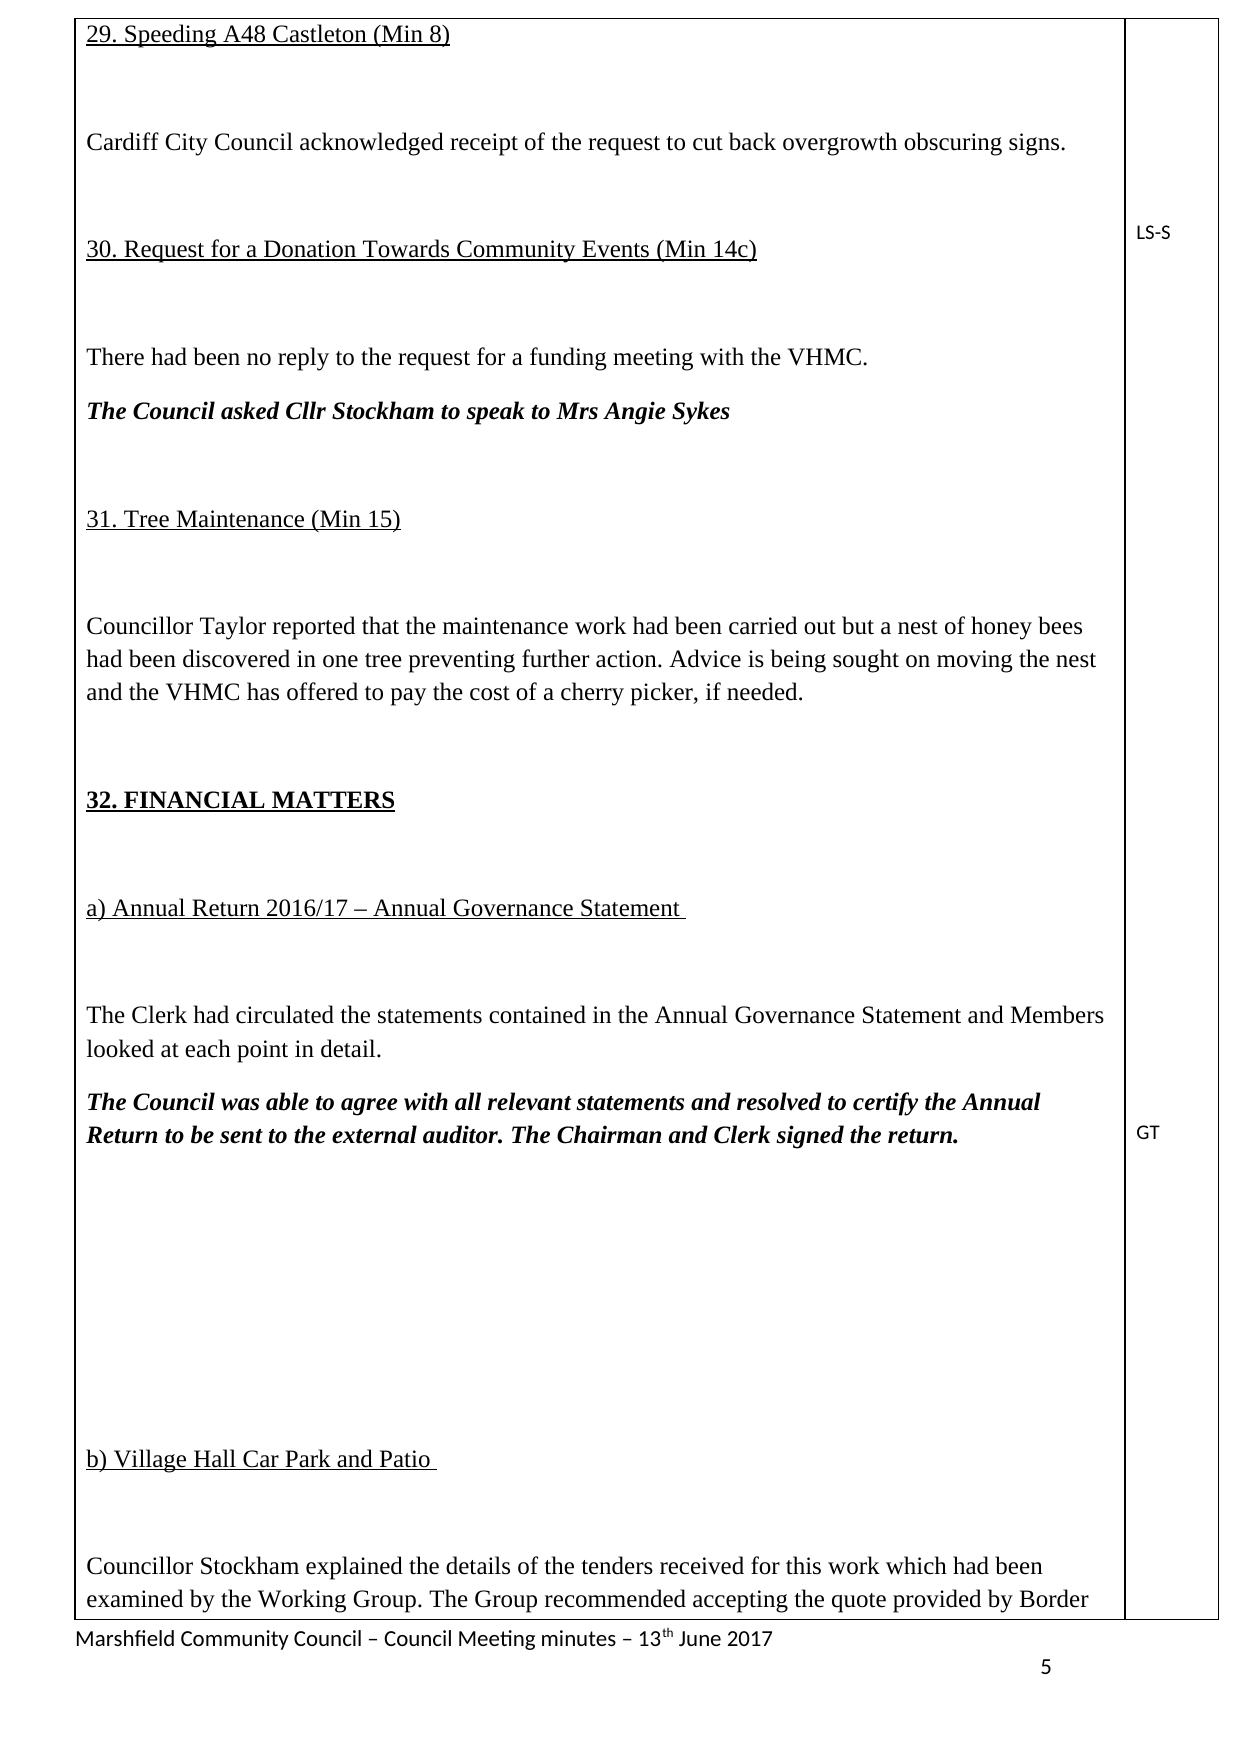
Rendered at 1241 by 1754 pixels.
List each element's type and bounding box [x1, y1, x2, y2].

table_header [76, 19, 1124, 1619]
table_header [1126, 19, 1218, 1619]
